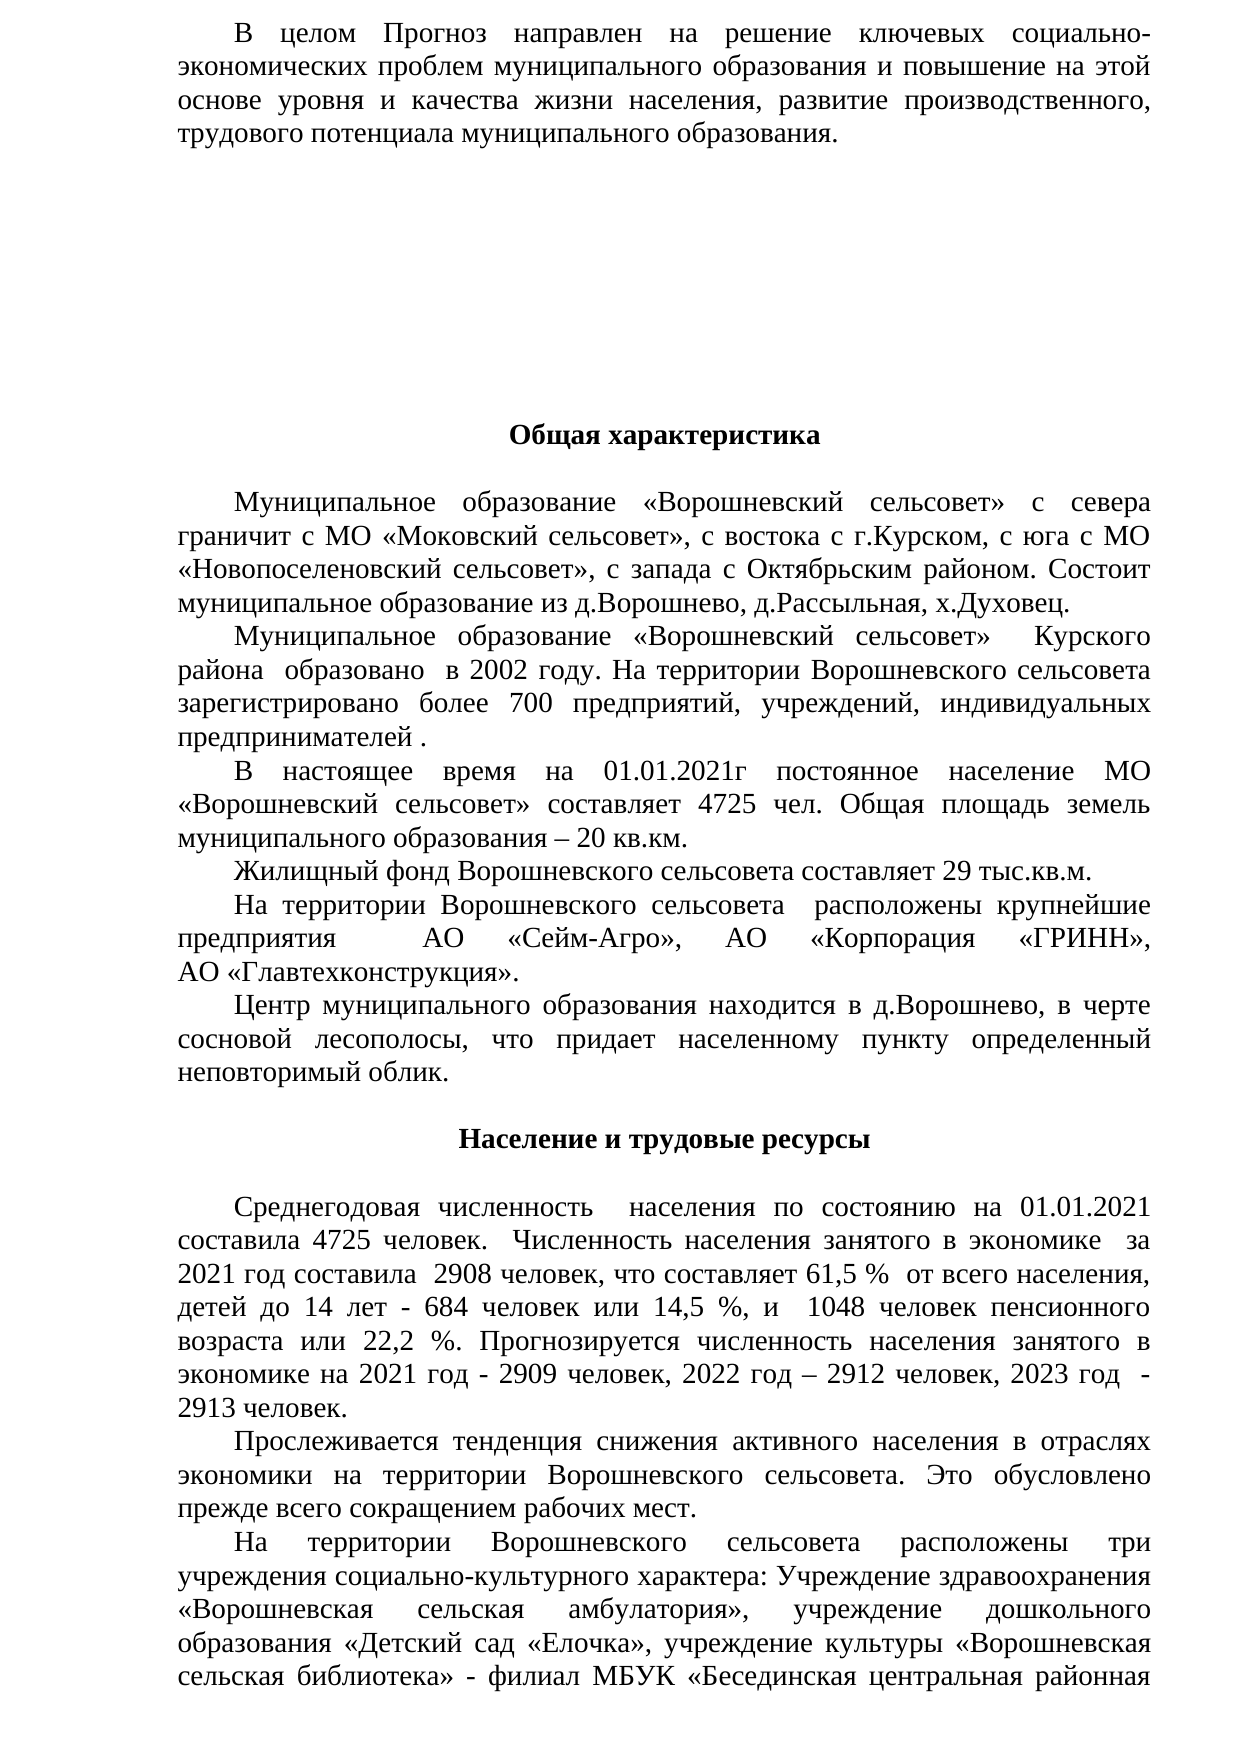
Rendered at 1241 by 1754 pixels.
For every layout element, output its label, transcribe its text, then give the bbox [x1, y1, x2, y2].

text Среднегодовая численность населения по состоянию на 01.01.2021 составила 4725 человек. Численность населения занятого в экономике за 2021 год составила 2908 человек, что составляет 61,5 % от всего населения, детей до 14 лет - 684 человек или 14,5 %, и 1048 человек пенсионного возраста или 22,2 %. Прогнозируется численность населения занятого в экономике на 2021 год - 2909 человек, 2022 год – 2912 человек, 2023 год - 2913 человек. [177, 1189, 1152, 1423]
text Центр муниципального образования находится в д.Ворошнево, в черте сосновой лесополосы, что придает населенному пункту определенный неповторимый облик. [177, 987, 1152, 1088]
text Муниципальное образование «Ворошневский сельсовет» с севера граничит с МО «Моковский сельсовет», с востока с г.Курском, с юга с МО «Новопоселеновский сельсовет», с запада с Октябрьским районом. Состоит муниципальное образование из д.Ворошнево, д.Рассыльная, х.Духовец. [177, 484, 1152, 618]
text На территории Ворошневского сельсовета расположены крупнейшие предприятия АО «Сейм-Агро», АО «Корпорация «ГРИНН», АО «Главтехконструкция». [177, 887, 1152, 987]
text Население и трудовые ресурсы [177, 1122, 1152, 1155]
text В настоящее время на 01.01.2021г постоянное население МО «Ворошневский сельсовет» составляет 4725 чел. Общая площадь земель муниципального образования – 20 кв.км. [177, 753, 1152, 853]
text Жилищный фонд Ворошневского сельсовета составляет 29 тыс.кв.м. [177, 853, 1152, 887]
text В целом Прогноз направлен на решение ключевых социально-экономических проблем муниципального образования и повышение на этой основе уровня и качества жизни населения, развитие производственного, трудового потенциала муниципального образования. [177, 15, 1152, 149]
text Муниципальное образование «Ворошневский сельсовет» Курского района образовано в 2002 году. На территории Ворошневского сельсовета зарегистрировано более 700 предприятий, учреждений, индивидуальных предпринимателей . [177, 618, 1152, 753]
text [177, 1524, 1152, 1692]
text Общая характеристика [177, 417, 1152, 451]
text Прослеживается тенденция снижения активного населения в отраслях экономики на территории Ворошневского сельсовета. Это обусловлено прежде всего сокращением рабочих мест. [177, 1423, 1152, 1524]
